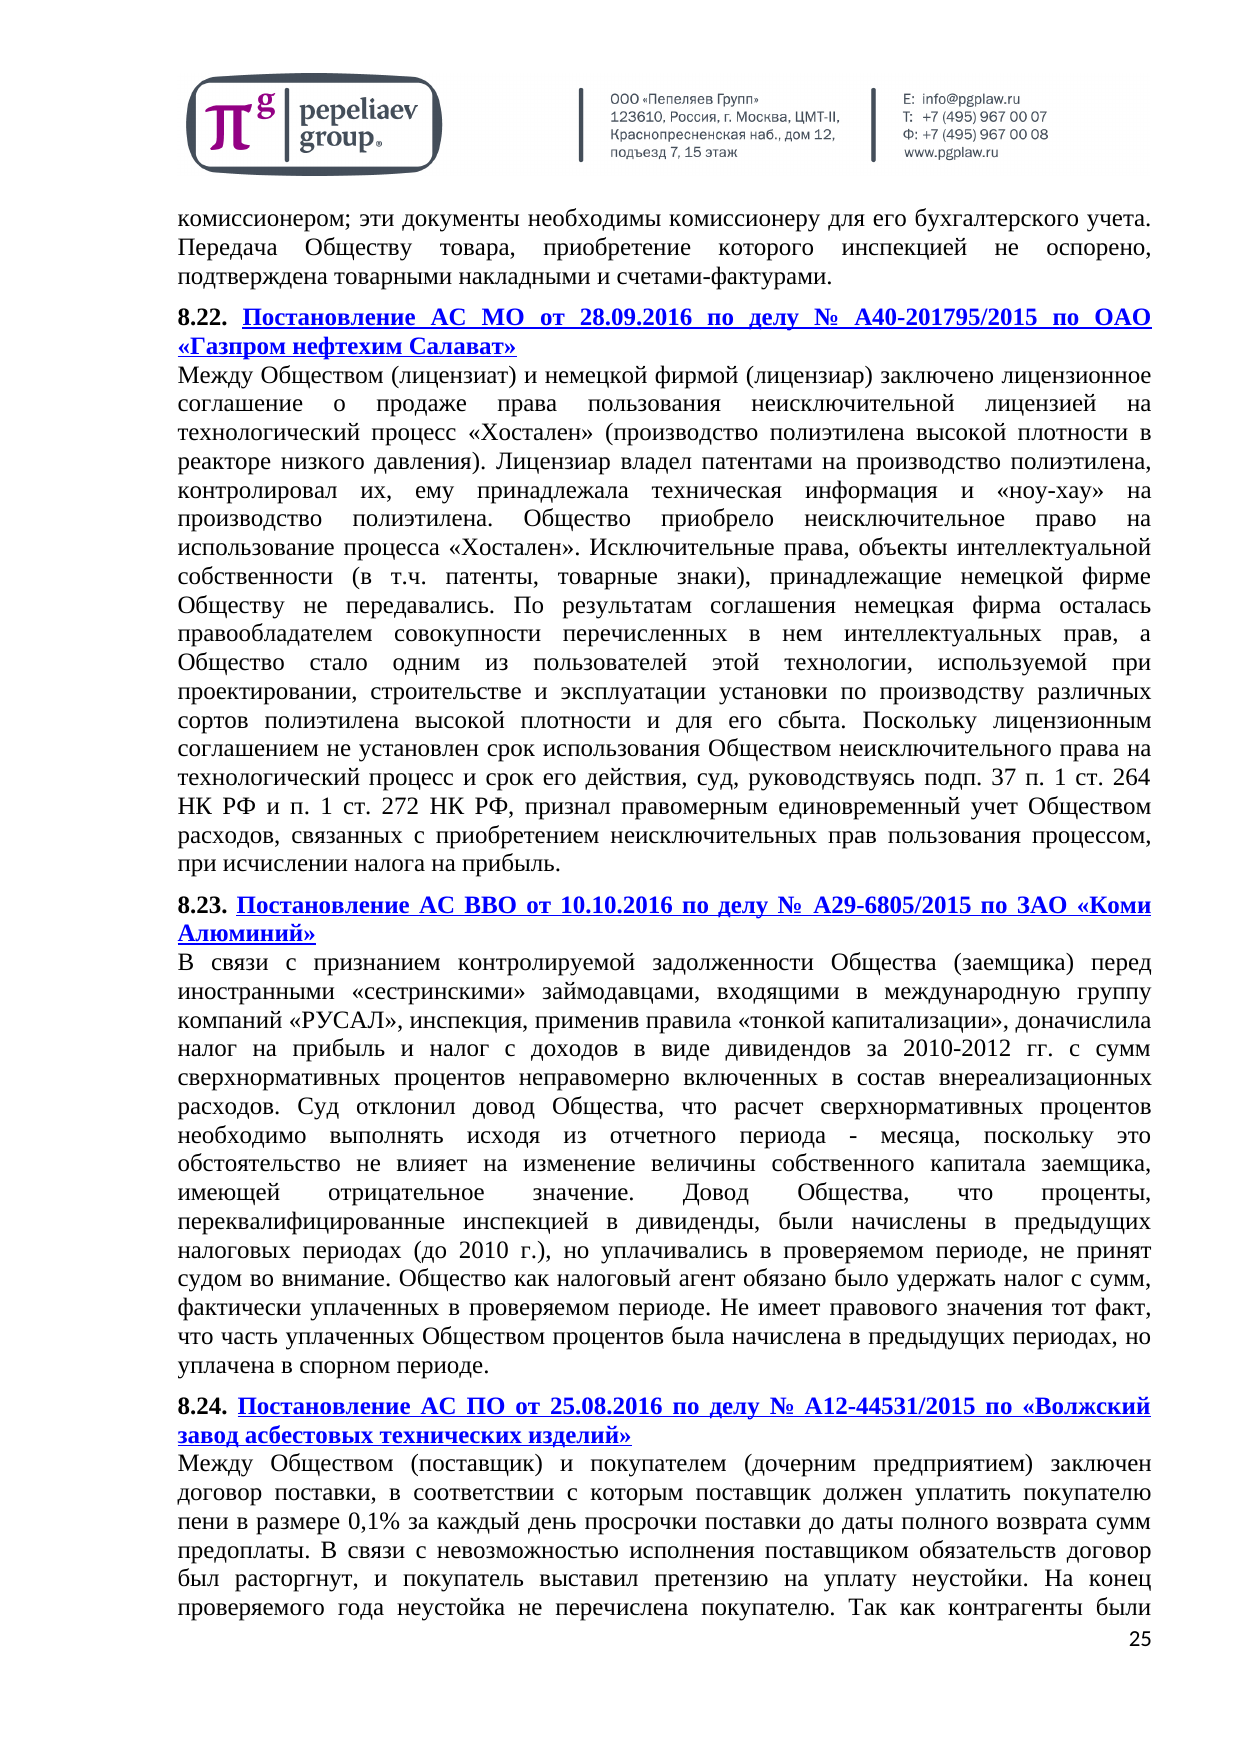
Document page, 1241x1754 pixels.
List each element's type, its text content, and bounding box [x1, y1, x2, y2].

subtitle 8.23. Постановление АС ВВО от 10.10.2016 по делу № А29-6805/2015 по ЗАО «Коми Алюминий» [177, 890, 1152, 947]
picture [177, 73, 1151, 176]
subtitle 8.22. Постановление АС МО от 28.09.2016 по делу № А40-201795/2015 по ОАО «Газпром нефтехим Салават» [177, 302, 1152, 360]
text Между Обществом (лицензиат) и немецкой фирмой (лицензиар) заключено лицензионное соглашение о продаже права пользования неисключительной лицензией на технологический процесс «Хостален» (производство полиэтилена высокой плотности в реакторе низкого давления). Лицензиар владел патентами на производство полиэтилена, контролировал их, ему принадлежала техническая информация и «ноу-хау» на производство полиэтилена. Общество приобрело неисключительное право на использование процесса «Хостален». Исключительные права, объекты интеллектуальной собственности (в т.ч. патенты, товарные знаки), принадлежащие немецкой фирме Обществу не передавались. По результатам соглашения немецкая фирма осталась правообладателем совокупности перечисленных в нем интеллектуальных прав, а Общество стало одним из пользователей этой технологии, используемой при проектировании, строительстве и эксплуатации установки по производству различных сортов полиэтилена высокой плотности и для его сбыта. Поскольку лицензионным соглашением не установлен срок использования Обществом неисключительного права на технологический процесс и срок его действия, суд, руководствуясь подп. 37 п. 1 ст. 264 НК РФ и п. 1 ст. 272 НК РФ, признал правомерным единовременный учет Обществом расходов, связанных с приобретением неисключительных прав пользования процессом, при исчислении налога на прибыль. [177, 360, 1152, 877]
subtitle 8.24. Постановление АС ПО от 25.08.2016 по делу № А12-44531/2015 по «Волжский завод асбестовых технических изделий» [177, 1391, 1152, 1448]
text В связи с признанием контролируемой задолженности Общества (заемщика) перед иностранными «сестринскими» займодавцами, входящими в международную группу компаний «РУСАЛ», инспекция, применив правила «тонкой капитализации», доначислила налог на прибыль и налог с доходов в виде дивидендов за 2010-2012 гг. с сумм сверхнормативных процентов неправомерно включенных в состав внереализационных расходов. Суд отклонил довод Общества, что расчет сверхнормативных процентов необходимо выполнять исходя из отчетного периода - месяца, поскольку это обстоятельство не влияет на изменение величины собственного капитала заемщика, имеющей отрицательное значение. Довод Общества, что проценты, переквалифицированные инспекцией в дивиденды, были начислены в предыдущих налоговых периодах (до 2010 г.), но уплачивались в проверяемом периоде, не принят судом во внимание. Общество как налоговый агент обязано было удержать налог с сумм, фактически уплаченных в проверяемом периоде. Не имеет правового значения тот факт, что часть уплаченных Обществом процентов была начислена в предыдущих периодах, но уплачена в спорном периоде. [177, 947, 1152, 1378]
